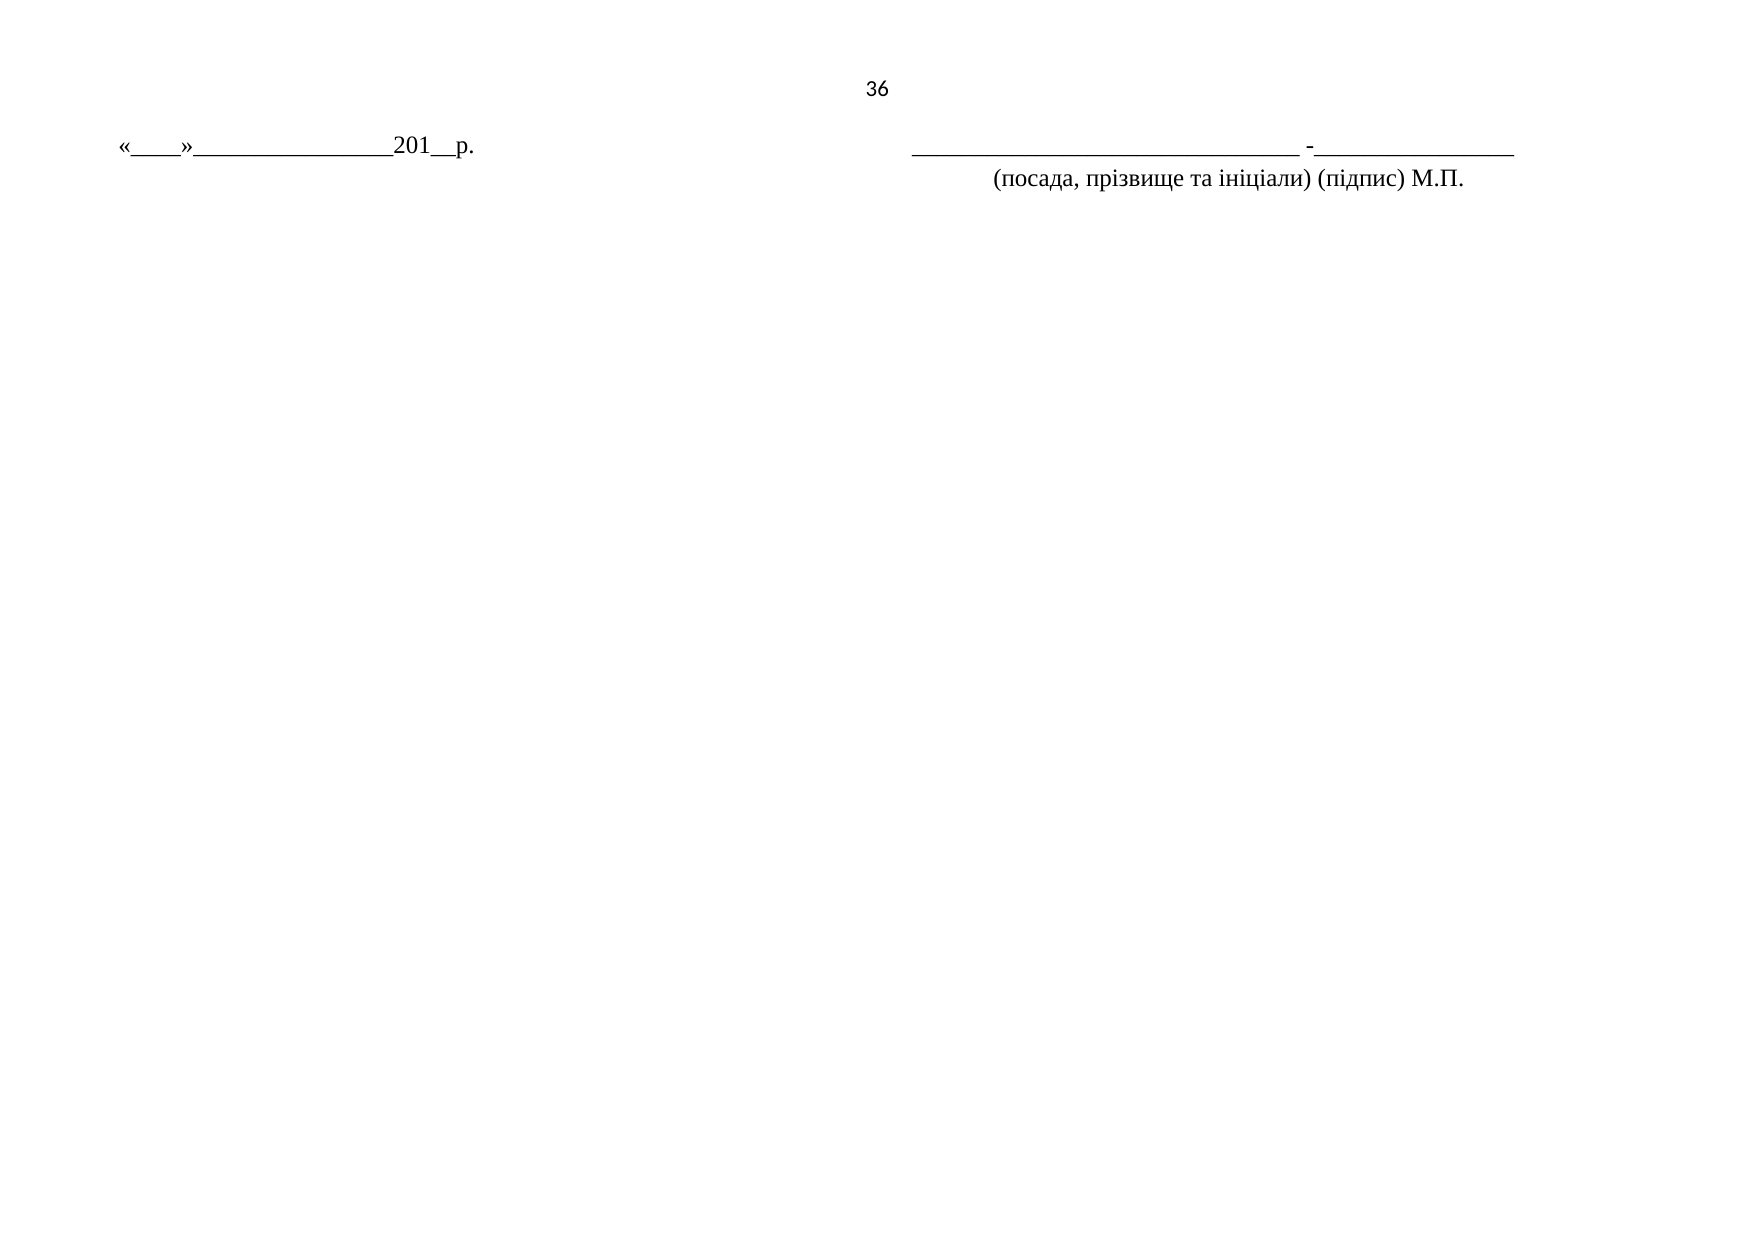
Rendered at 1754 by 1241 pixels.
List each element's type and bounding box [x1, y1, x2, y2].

text [118, 130, 1636, 192]
